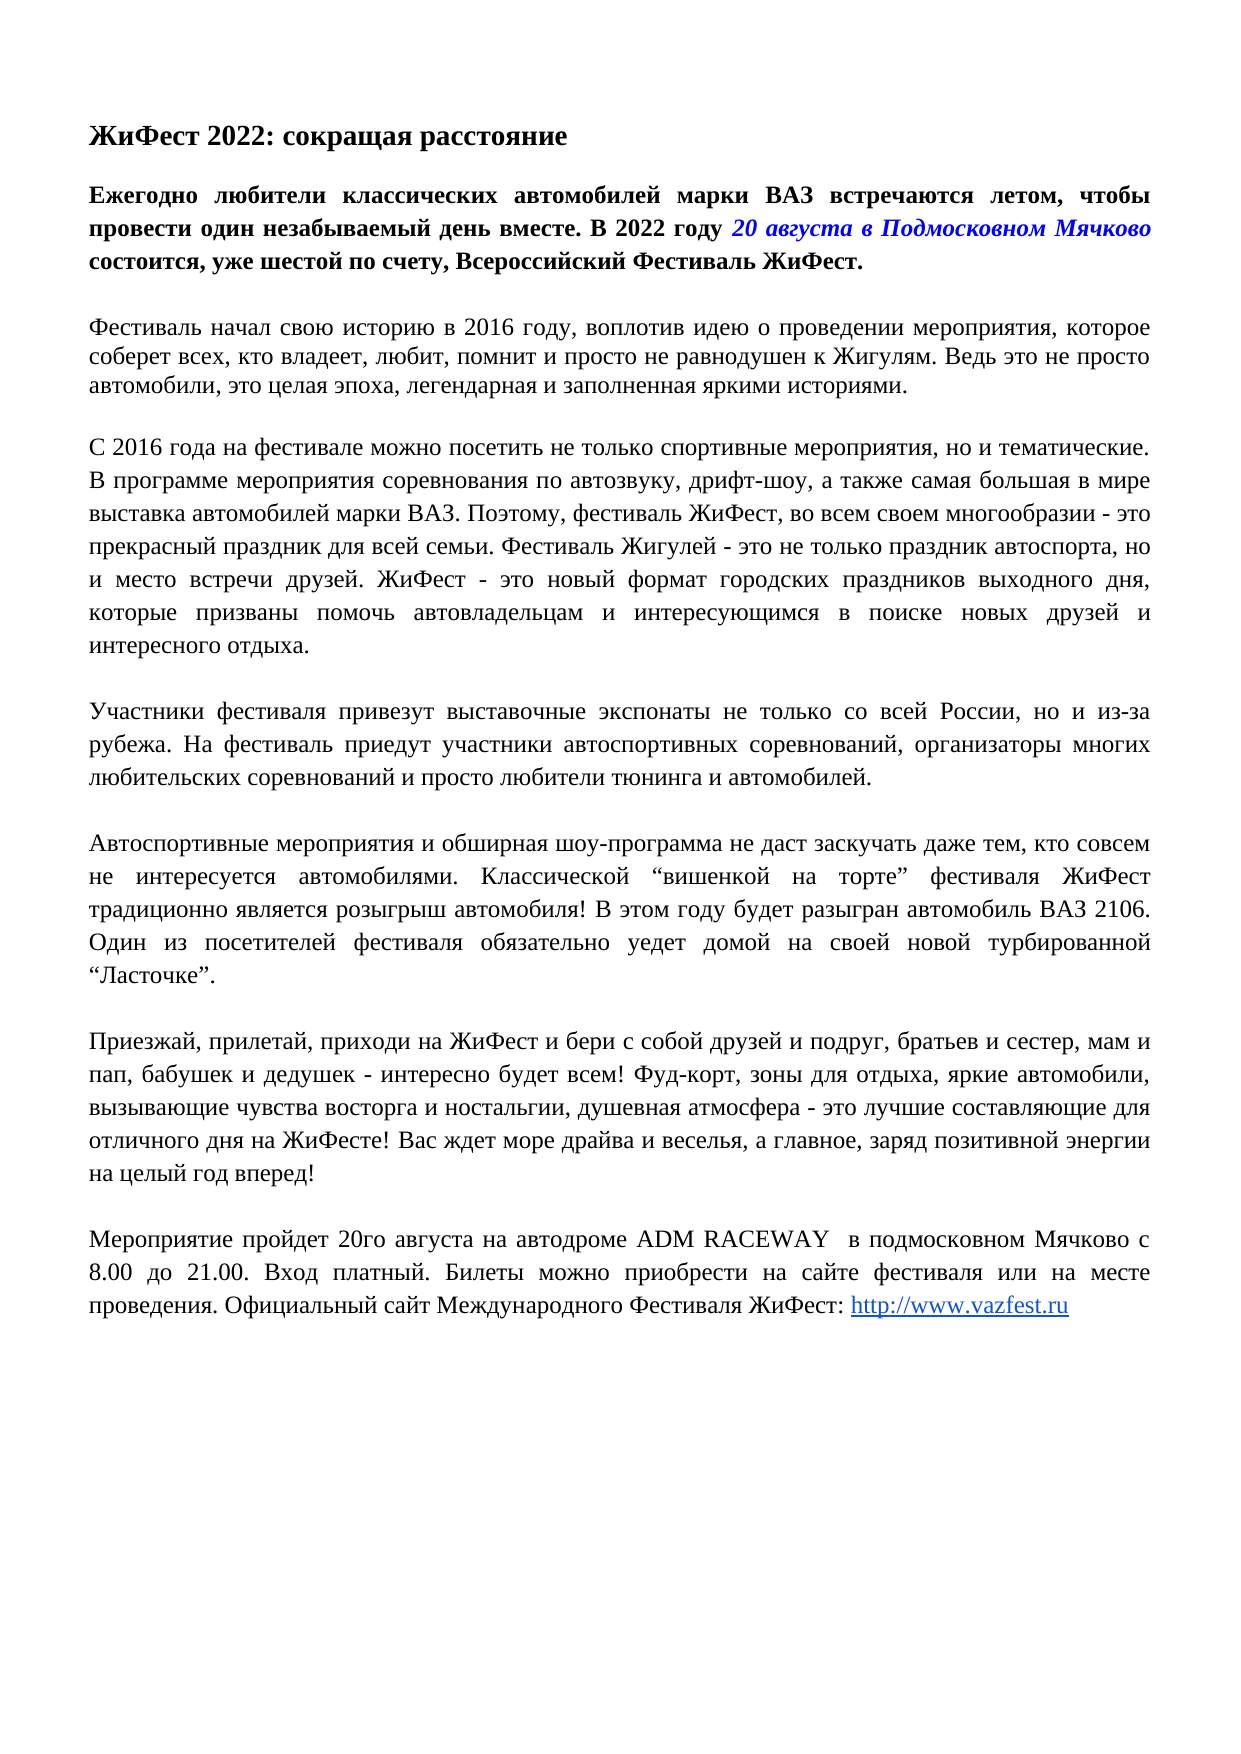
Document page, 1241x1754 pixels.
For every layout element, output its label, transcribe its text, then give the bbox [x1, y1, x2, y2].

text С 2016 года на фестивале можно посетить не только спортивные мероприятия, но и тематические. В программе мероприятия соревнования по автозвуку, дрифт-шоу, а также самая большая в мире выставка автомобилей марки ВАЗ. Поэтому, фестиваль ЖиФест, во всем своем многообразии - это прекрасный праздник для всей семьи. Фестиваль Жигулей - это не только праздник автоспорта, но и место встречи друзей. ЖиФест - это новый формат городских праздников выходного дня, которые призваны помочь автовладельцам и интересующимся в поиске новых друзей и интересного отдыха. [89, 432, 1152, 659]
text ЖиФест 2022: сокращая расстояние [89, 118, 1152, 152]
text Автоспортивные мероприятия и обширная шоу-программа не даст заскучать даже тем, кто совсем не интересуется автомобилями. Классической “вишенкой на торте” фестиваля ЖиФест традиционно является розыгрыш автомобиля! В этом году будет разыгран автомобиль ВАЗ 2106. Один из посетителей фестиваля обязательно уедет домой на своей новой турбированной “Ласточке”. [89, 828, 1152, 989]
text Фестиваль начал свою историю в 2016 году, воплотив идею о проведении мероприятия, которое соберет всех, кто владеет, любит, помнит и просто не равнодушен к Жигулям. Ведь это не просто автомобили, это целая эпоха, легендарная и заполненная яркими историями. [89, 312, 1152, 399]
text Приезжай, прилетай, приходи на ЖиФест и бери с собой друзей и подруг, братьев и сестер, мам и пап, бабушек и дедушек - интересно будет всем! Фуд-корт, зоны для отдыха, яркие автомобили, вызывающие чувства восторга и ностальгии, душевная атмосфера - это лучшие составляющие для отличного дня на ЖиФесте! Вас ждет море драйва и веселья, а главное, заряд позитивной энергии на целый год вперед! [89, 1121, 1152, 1187]
text Мероприятие пройдет 20го августа на автодроме ADM RACEWAY в подмосковном Мячково с 8.00 до 21.00. Вход платный. Билеты можно приобрести на сайте фестиваля или на месте проведения. Официальный сайт Международного Фестиваля ЖиФест: http://www.vazfest.ru [89, 1224, 1152, 1319]
text Ежегодно любители классических автомобилей марки ВАЗ встречаются летом, чтобы провести один незабываемый день вместе. В 2022 году 20 августа в Подмосковном Мячково состоится, уже шестой по счету, Всероссийский Фестиваль ЖиФест. [89, 180, 1152, 275]
text Участники фестиваля привезут выставочные экспонаты не только со всей России, но и из-за рубежа. На фестиваль приедут участники автоспортивных соревнований, организаторы многих любительских соревнований и просто любители тюнинга и автомобилей. [89, 696, 1152, 791]
